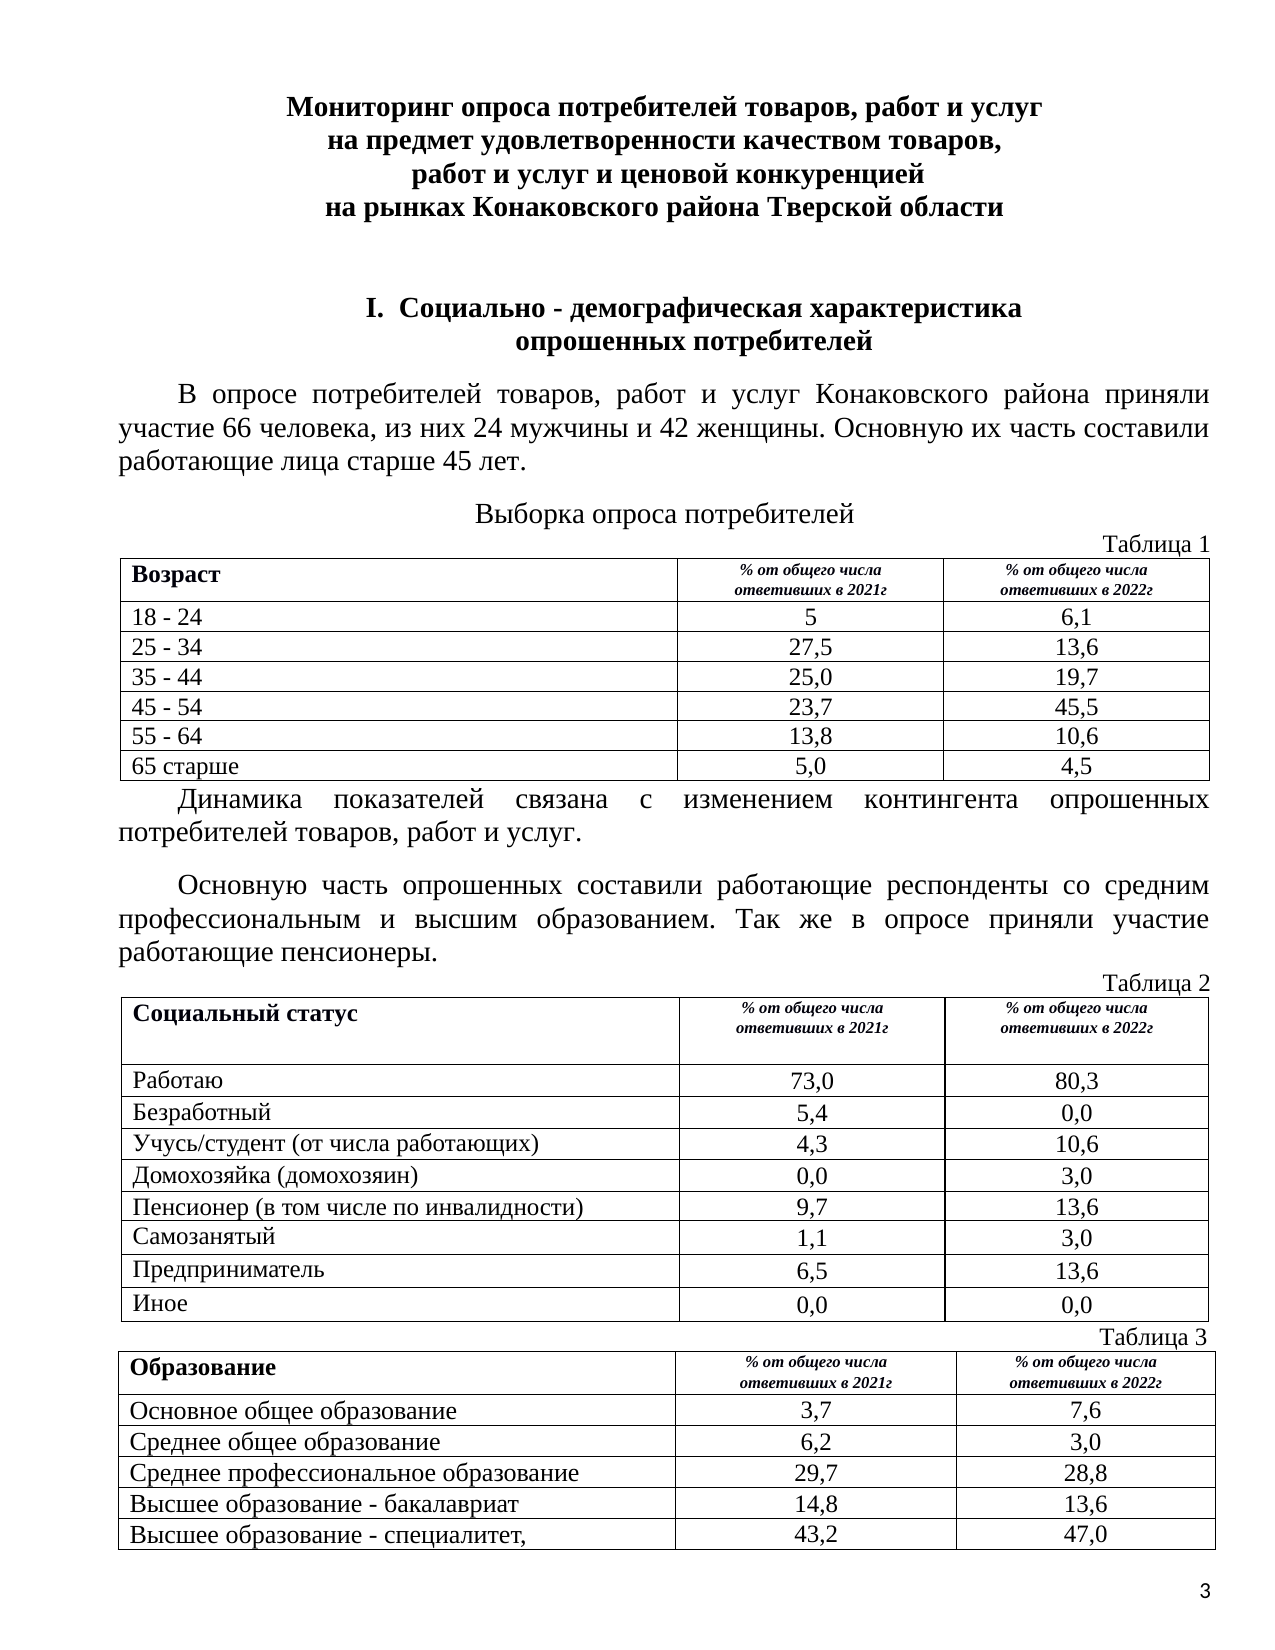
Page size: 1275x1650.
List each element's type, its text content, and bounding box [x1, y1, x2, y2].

table_cell 35 - 44 [121, 662, 677, 691]
table_cell 18 - 24 [121, 602, 677, 631]
table_cell Среднее профессиональное образование [119, 1457, 675, 1487]
table_cell 13,6 [946, 1192, 1208, 1220]
table_cell 13,6 [944, 632, 1209, 661]
table_cell 10,6 [944, 721, 1209, 750]
table_cell Домохозяйка (домохозяин) [122, 1160, 679, 1191]
table_header % от общего числа ответивших в 2022г [944, 559, 1209, 601]
table_cell 28,8 [957, 1457, 1215, 1487]
table_header Таблица 3 [118, 1322, 1215, 1351]
table_cell Самозанятый [122, 1221, 679, 1253]
table_cell 3,0 [957, 1426, 1215, 1456]
table_cell 5 [678, 602, 943, 631]
table_cell 27,5 [678, 632, 943, 661]
table_header Социальный статус [122, 998, 679, 1064]
text Мониторинг опроса потребителей товаров, работ и услуг [118, 89, 1211, 122]
table_cell 0,0 [946, 1097, 1208, 1127]
table_cell 4,5 [944, 751, 1209, 780]
table_cell Безработный [122, 1097, 679, 1127]
table_cell 6,2 [676, 1426, 956, 1456]
table_cell % от общего числа ответивших в 2022г [957, 1352, 1215, 1394]
table_cell Среднее общее образование [119, 1426, 675, 1456]
text Основную часть опрошенных составили работающие респонденты со средним профессиональным и высшим образованием. Так же в опросе приняли участие работающие пенсионеры. [118, 867, 1211, 968]
table_cell Пенсионер (в том числе по инвалидности) [122, 1192, 679, 1220]
table_cell 25 - 34 [121, 632, 677, 661]
table_cell 3,7 [676, 1395, 956, 1425]
table_cell 3,0 [946, 1160, 1208, 1191]
table_cell 3,0 [946, 1221, 1208, 1253]
text на рынках Конаковского района Тверской области [118, 189, 1211, 223]
table_cell 13,6 [957, 1488, 1215, 1518]
table_cell 19,7 [944, 662, 1209, 691]
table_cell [119, 1519, 675, 1549]
table_cell 47,0 [957, 1519, 1215, 1549]
table_cell 55 - 64 [121, 721, 677, 750]
table_header % от общего числа ответивших в 2021г [680, 998, 944, 1064]
table_header % от общего числа ответивших в 2022г [946, 998, 1208, 1064]
text на предмет удовлетворенности качеством товаров, [118, 122, 1211, 156]
table_cell 25,0 [678, 662, 943, 691]
table_cell 4,3 [680, 1129, 944, 1159]
table_cell 65 старше [121, 751, 677, 780]
table_cell 10,6 [946, 1129, 1208, 1159]
table_cell 43,2 [676, 1519, 956, 1549]
table_cell 73,0 [680, 1065, 944, 1096]
table_cell % от общего числа ответивших в 2021г [676, 1352, 956, 1394]
table_header % от общего числа ответивших в 2021г [678, 559, 943, 601]
table_cell 5,0 [678, 751, 943, 780]
table_cell 5,4 [680, 1097, 944, 1127]
text Таблица 2 [118, 968, 1211, 997]
table_cell 0,0 [680, 1288, 944, 1321]
table_cell Иное [122, 1288, 679, 1321]
table_cell 7,6 [957, 1395, 1215, 1425]
text Таблица 1 [118, 529, 1211, 558]
text I. Социально - демографическая характеристика [118, 290, 1211, 323]
text опрошенных потребителей [118, 323, 1211, 357]
table_cell 80,3 [946, 1065, 1208, 1096]
table_cell 6,1 [944, 602, 1209, 631]
table_cell 0,0 [946, 1288, 1208, 1321]
table_cell 45 - 54 [121, 692, 677, 720]
table_cell 13,8 [678, 721, 943, 750]
table_cell Работаю [122, 1065, 679, 1096]
table_cell 45,5 [944, 692, 1209, 720]
table_cell Высшее образование - бакалавриат [119, 1488, 675, 1518]
table_cell 23,7 [678, 692, 943, 720]
table_cell Учусь/студент (от числа работающих) [122, 1129, 679, 1159]
table_cell 6,5 [680, 1255, 944, 1287]
table_header Возраст [121, 559, 677, 601]
table_cell 13,6 [946, 1255, 1208, 1287]
text работ и услуг и ценовой конкуренцией [118, 156, 1211, 189]
table_cell 9,7 [680, 1192, 944, 1220]
table_cell Предприниматель [122, 1255, 679, 1287]
table_cell Образование [119, 1352, 675, 1394]
text В опросе потребителей товаров, работ и услуг Конаковского района приняли участие 66 человека, из них 24 мужчины и 42 женщины. Основную их часть составили работающие лица старше 45 лет. [118, 376, 1211, 477]
text Динамика показателей связана с изменением контингента опрошенных потребителей товаров, работ и услуг. [118, 558, 1211, 848]
table_cell 29,7 [676, 1457, 956, 1487]
table_cell Основное общее образование [119, 1395, 675, 1425]
table_cell 0,0 [680, 1160, 944, 1191]
text Выборка опроса потребителей [118, 496, 1211, 529]
table_cell 1,1 [680, 1221, 944, 1253]
table_cell 14,8 [676, 1488, 956, 1518]
